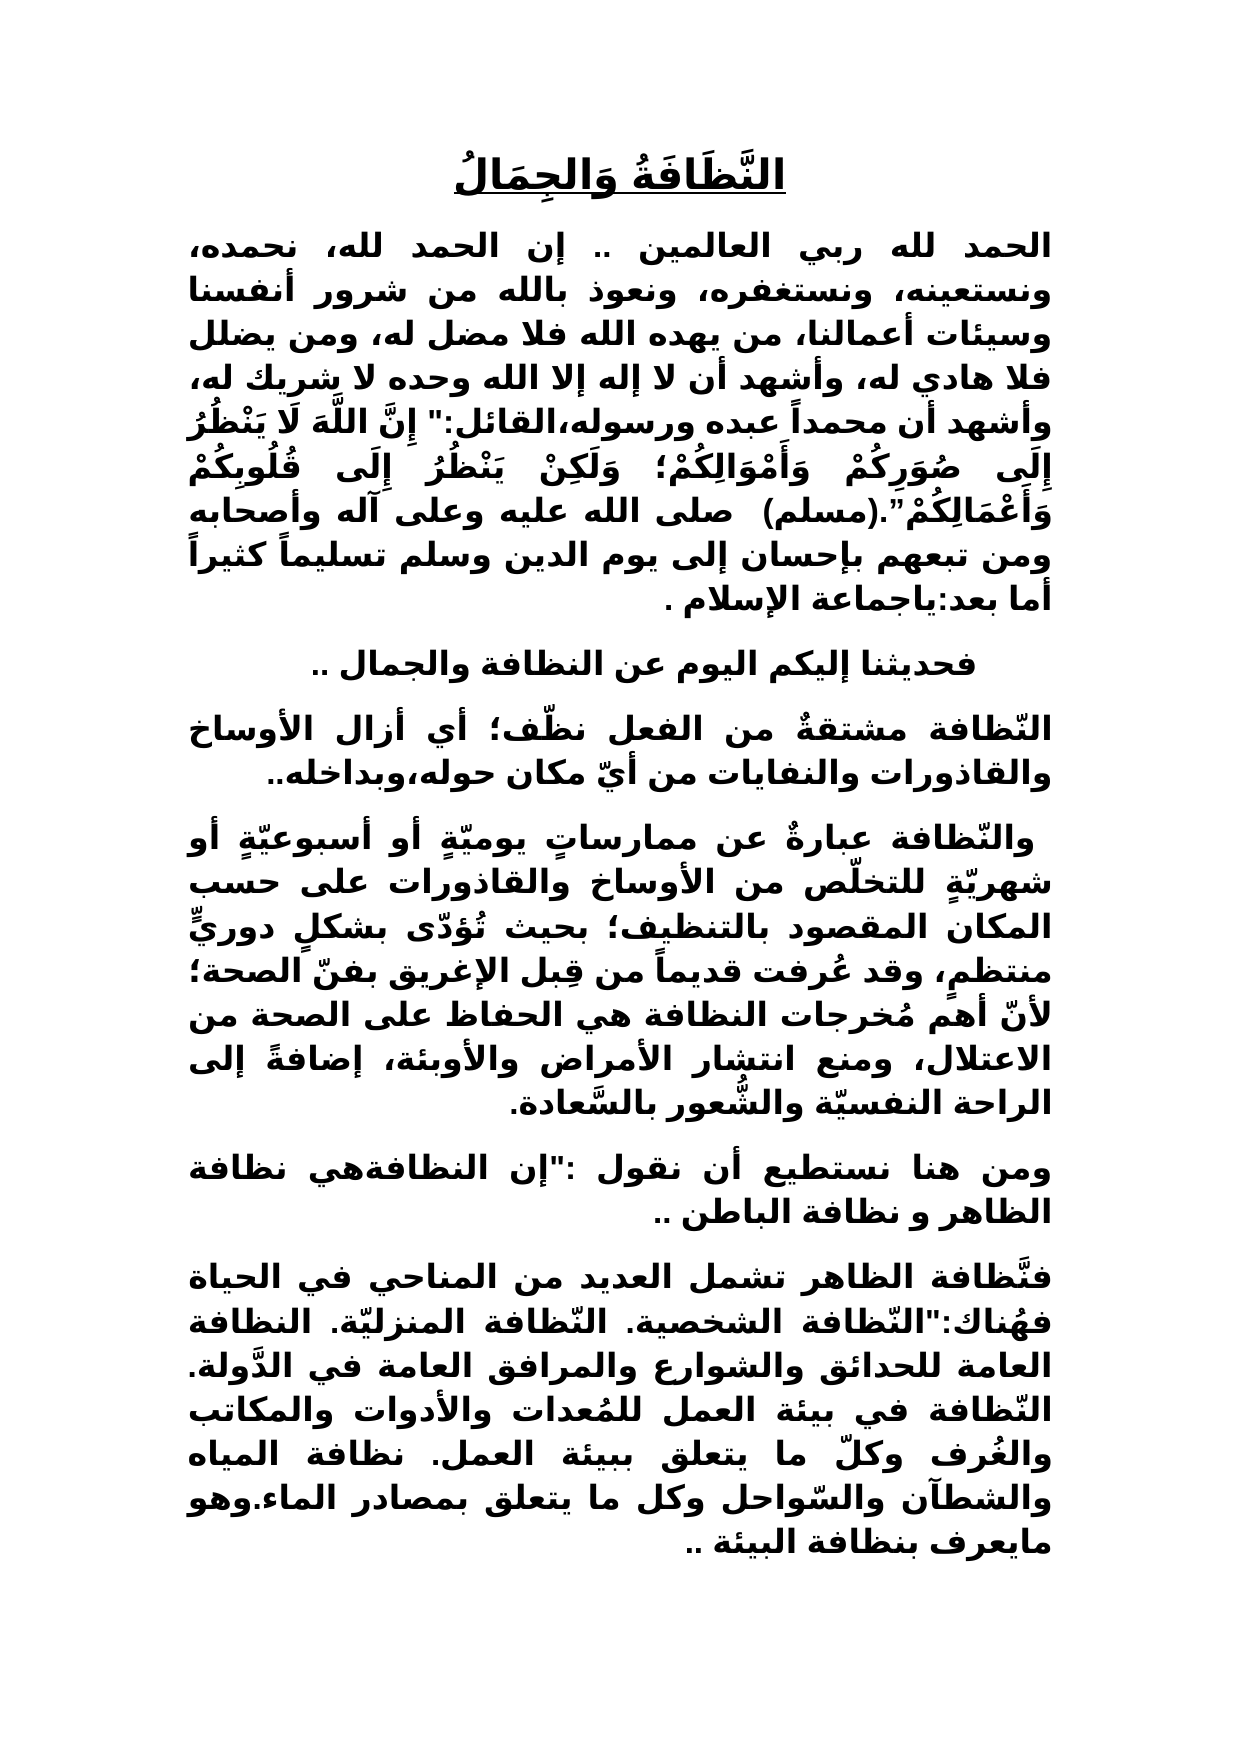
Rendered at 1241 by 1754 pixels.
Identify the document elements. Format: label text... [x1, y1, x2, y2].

text الحمد لله ربي العالمين .. إن الحمد لله، نحمده، ونستعينه، ونستغفره، ونعوذ بالله من شرور أنفسنا وسيئات أعمالنا، من يهده الله فلا مضل له، ومن يضلل فلا هادي له، وأشهد أن لا إله إلا الله وحده لا شريك له، وأشهد أن محمداً عبده ورسوله،القائل:" إِنَّ اللَّهَ لَا يَنْظُرُ إِلَى صُوَرِكُمْ وَأَمْوَالِكُمْ؛ وَلَكِنْ يَنْظُرُ إِلَى قُلُوبِكُمْ وَأَعْمَالِكُمْ”.(مسلم) صلى الله عليه وعلى آله وأصحابه ومن تبعهم بإحسان إلى يوم الدين وسلم تسليماً كثيراً أما بعد:ياجماعة الإسلام . [187, 226, 1053, 618]
text والنّظافة عبارةٌ عن ممارساتٍ يوميّةٍ أو أسبوعيّةٍ أو شهريّةٍ للتخلّص من الأوساخ والقاذورات على حسب المكان المقصود بالتنظيف؛ بحيث تُؤدّى بشكلٍ دوريٍّ منتظمٍ، وقد عُرفت قديماً من قِبل الإغريق بفنّ الصحة؛ لأنّ أهم مُخرجات النظافة هي الحفاظ على الصحة من الاعتلال، ومنع انتشار الأمراض والأوبئة، إضافةً إلى الراحة النفسيّة والشُّعور بالسَّعادة. [187, 818, 1053, 1122]
text فنَّظافة الظاهر تشمل العديد من المناحي في الحياة فهُناك:"النّظافة الشخصية. النّظافة المنزليّة. النظافة العامة للحدائق والشوارع والمرافق العامة في الدَّولة. النّظافة في بيئة العمل للمُعدات والأدوات والمكاتب والغُرف وكلّ ما يتعلق ببيئة العمل. نظافة المياه والشطآن والسّواحل وكل ما يتعلق بمصادر الماء.وهو مايعرف بنظافة البيئة .. [187, 1258, 1053, 1561]
text فحديثنا إليكم اليوم عن النظافة والجمال .. [187, 644, 1053, 683]
text ومن هنا نستطيع أن نقول :"إن النظافةهي نظافة الظاهر و نظافة الباطن .. [187, 1148, 1053, 1231]
text النَّظَافَةُ وَالجِمَالُ [187, 150, 1053, 198]
text النّظافة مشتقةٌ من الفعل نظّف؛ أي أزال الأوساخ والقاذورات والنفايات من أيّ مكان حوله،وبداخله.. [187, 709, 1053, 792]
